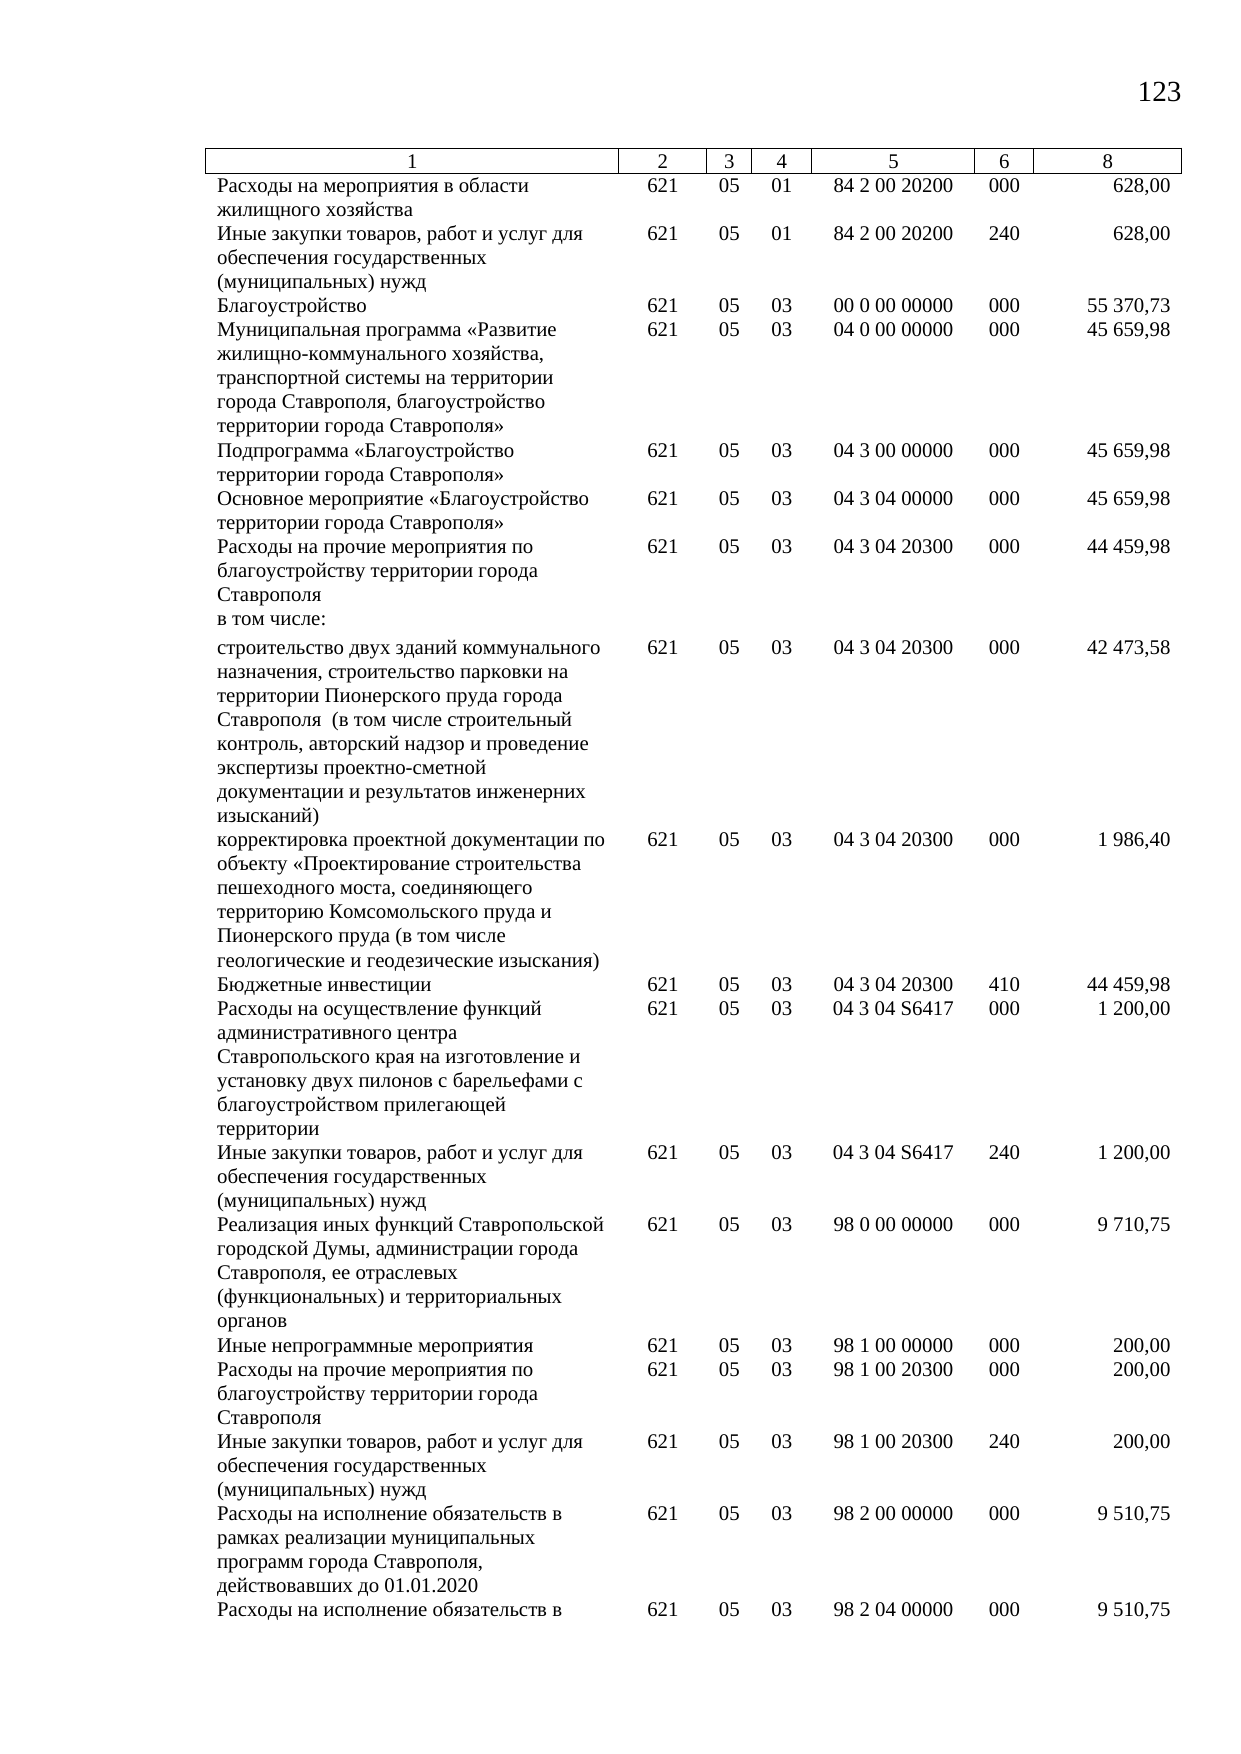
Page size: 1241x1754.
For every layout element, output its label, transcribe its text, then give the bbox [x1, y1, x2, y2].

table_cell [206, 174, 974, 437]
table_header 8 [1034, 149, 1181, 173]
table_header 5 [812, 149, 974, 173]
table_header 2 [619, 149, 706, 173]
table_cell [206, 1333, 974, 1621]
table_header 4 [752, 149, 811, 173]
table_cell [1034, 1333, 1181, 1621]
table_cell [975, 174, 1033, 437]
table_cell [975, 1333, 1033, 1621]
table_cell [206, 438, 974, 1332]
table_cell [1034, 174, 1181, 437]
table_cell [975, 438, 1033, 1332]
table_header 1 [206, 149, 618, 173]
table_header 6 [975, 149, 1033, 173]
table_header 3 [707, 149, 751, 173]
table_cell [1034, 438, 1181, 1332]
